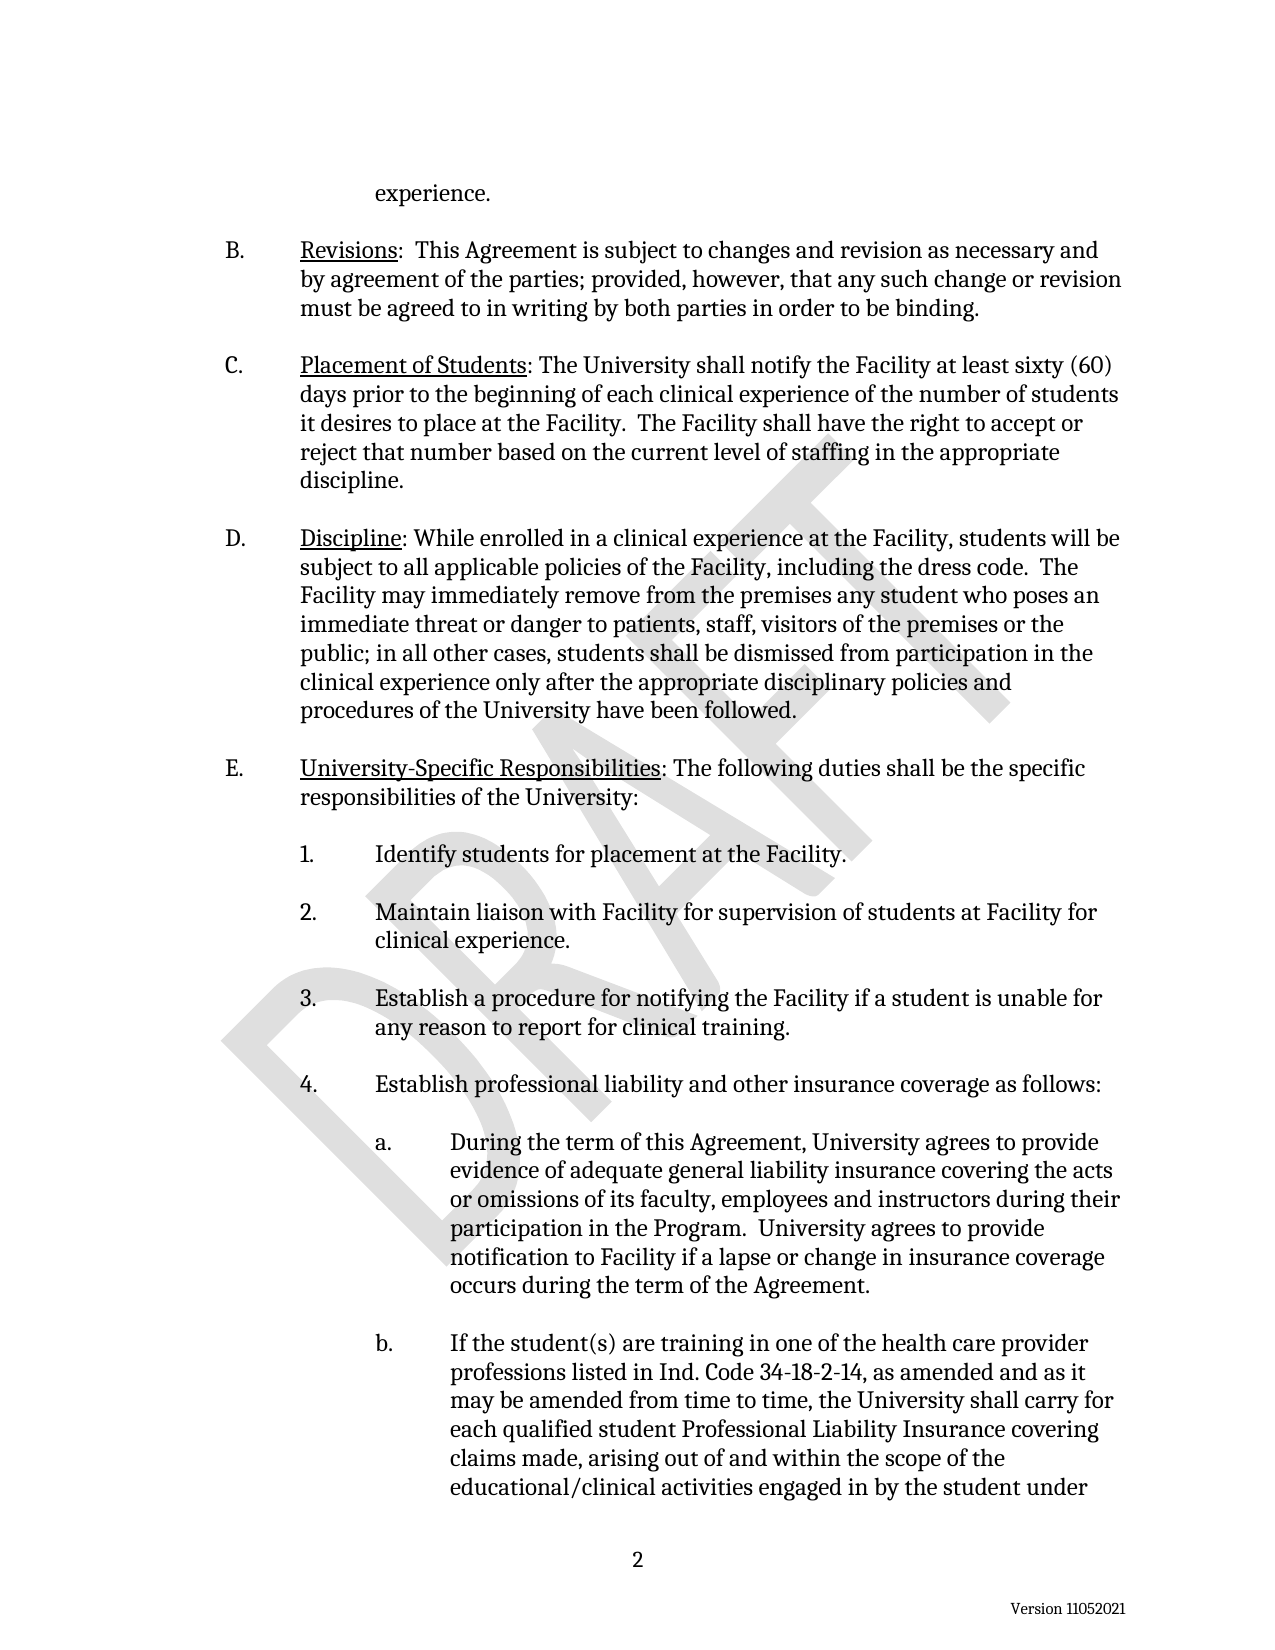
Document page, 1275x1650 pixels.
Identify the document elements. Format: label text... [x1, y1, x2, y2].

list E. University-Specific Responsibilities: The following duties shall be the specific responsibilities of the University: [225, 754, 1125, 811]
list 2. Maintain liaison with Facility for supervision of students at Facility for clinical experience. [300, 897, 1125, 955]
list D. Discipline: While enrolled in a clinical experience at the Facility, students will be subject to all applicable policies of the Facility, including the dress code. The Facility may immediately remove from the premises any student who poses an immediate threat or danger to patients, staff, visitors of the premises or the public; in all other cases, students shall be dismissed from participation in the clinical experience only after the appropriate disciplinary policies and procedures of the University have been followed. [225, 524, 1125, 725]
list 3. Establish a procedure for notifying the Facility if a student is unable for any reason to report for clinical training. [300, 984, 1125, 1041]
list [375, 179, 1125, 207]
list B. Revisions: This Agreement is subject to changes and revision as necessary and by agreement of the parties; provided, however, that any such change or revision must be agreed to in writing by both parties in order to be binding. [225, 236, 1125, 322]
list 1. Identify students for placement at the Facility. [300, 840, 1125, 869]
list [375, 1329, 1125, 1501]
list 4. Establish professional liability and other insurance coverage as follows: [300, 1070, 1125, 1099]
list During the term of this Agreement, University agrees to provide evidence of adequate general liability insurance covering the acts or omissions of its faculty, employees and instructors during their participation in the Program. University agrees to provide notification to Facility if a lapse or change in insurance coverage occurs during the term of the Agreement. [375, 1127, 1125, 1300]
list C. Placement of Students: The University shall notify the Facility at least sixty (60) days prior to the beginning of each clinical experience of the number of students it desires to place at the Facility. The Facility shall have the right to accept or reject that number based on the current level of staffing in the appropriate discipline. [225, 351, 1125, 495]
